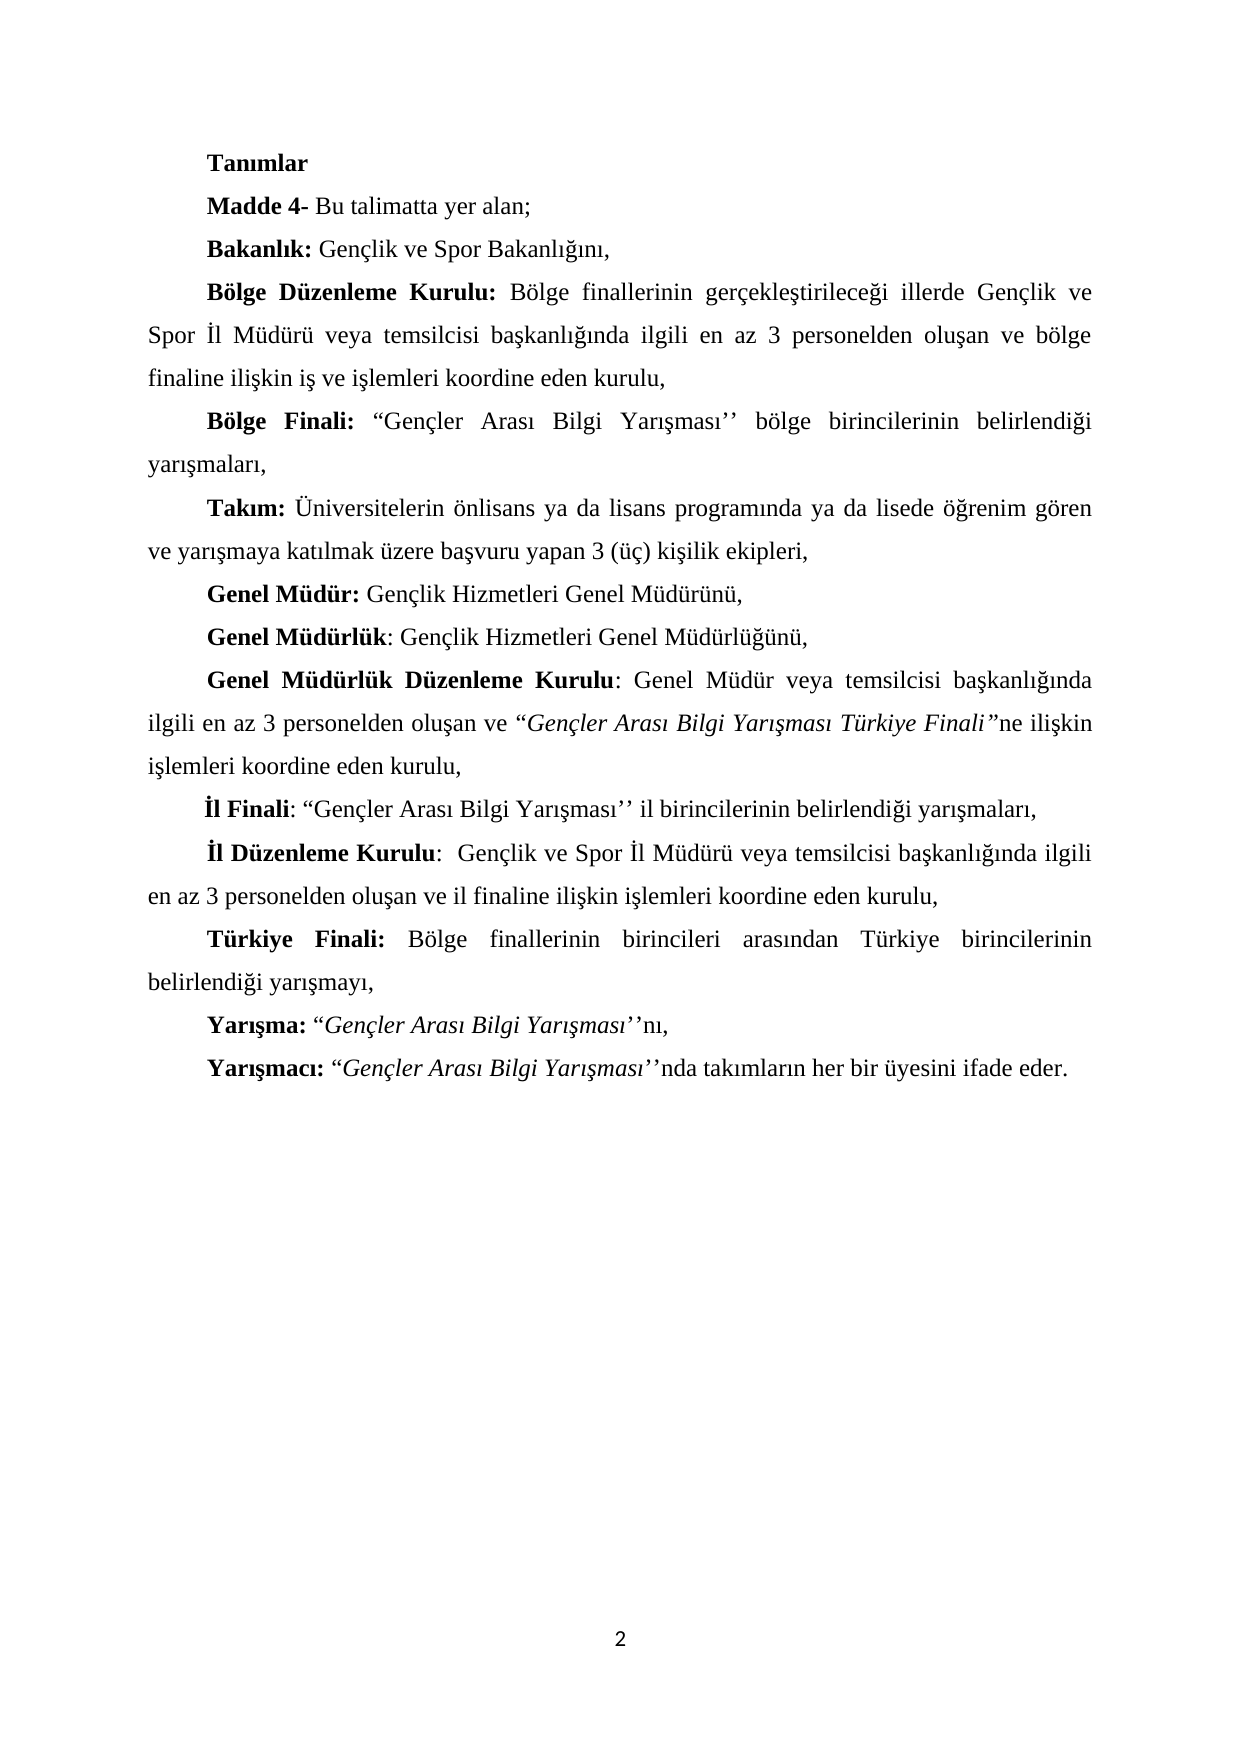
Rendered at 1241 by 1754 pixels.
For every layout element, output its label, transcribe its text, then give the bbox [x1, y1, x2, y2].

text Genel Müdürlük Düzenleme Kurulu: Genel Müdür veya temsilcisi başkanlığında ilgili en az 3 personelden oluşan ve “Gençler Arası Bilgi Yarışması Türkiye Finali”ne ilişkin işlemleri koordine eden kurulu, [148, 665, 1093, 780]
text Madde 4- Bu talimatta yer alan; [148, 191, 1093, 219]
text İl Finali: “Gençler Arası Bilgi Yarışması’’ il birincilerinin belirlendiği yarışmaları, [148, 794, 1093, 823]
text Yarışmacı: “Gençler Arası Bilgi Yarışması’’nda takımların her bir üyesini ifade eder. [148, 1053, 1093, 1082]
text Bölge Düzenleme Kurulu: Bölge finallerinin gerçekleştirileceği illerde Gençlik ve Spor İl Müdürü veya temsilcisi başkanlığında ilgili en az 3 personelden oluşan ve bölge finaline ilişkin iş ve işlemleri koordine eden kurulu, [148, 277, 1093, 392]
text İl Düzenleme Kurulu: Gençlik ve Spor İl Müdürü veya temsilcisi başkanlığında ilgili en az 3 personelden oluşan ve il finaline ilişkin işlemleri koordine eden kurulu, [148, 838, 1093, 909]
text Genel Müdürlük: Gençlik Hizmetleri Genel Müdürlüğünü, [148, 622, 1093, 651]
text Tanımlar [148, 148, 1093, 176]
text Genel Müdür: Gençlik Hizmetleri Genel Müdürünü, [148, 579, 1093, 608]
text Türkiye Finali: Bölge finallerinin birincileri arasından Türkiye birincilerinin belirlendiği yarışmayı, [148, 924, 1093, 996]
text Bakanlık: Gençlik ve Spor Bakanlığını, [148, 234, 1093, 263]
text Yarışma: “Gençler Arası Bilgi Yarışması’’nı, [148, 1010, 1093, 1039]
text Takım: Üniversitelerin önlisans ya da lisans programında ya da lisede öğrenim gören ve yarışmaya katılmak üzere başvuru yapan 3 (üç) kişilik ekipleri, [148, 493, 1093, 564]
text Bölge Finali: “Gençler Arası Bilgi Yarışması’’ bölge birincilerinin belirlendiği yarışmaları, [148, 406, 1093, 478]
